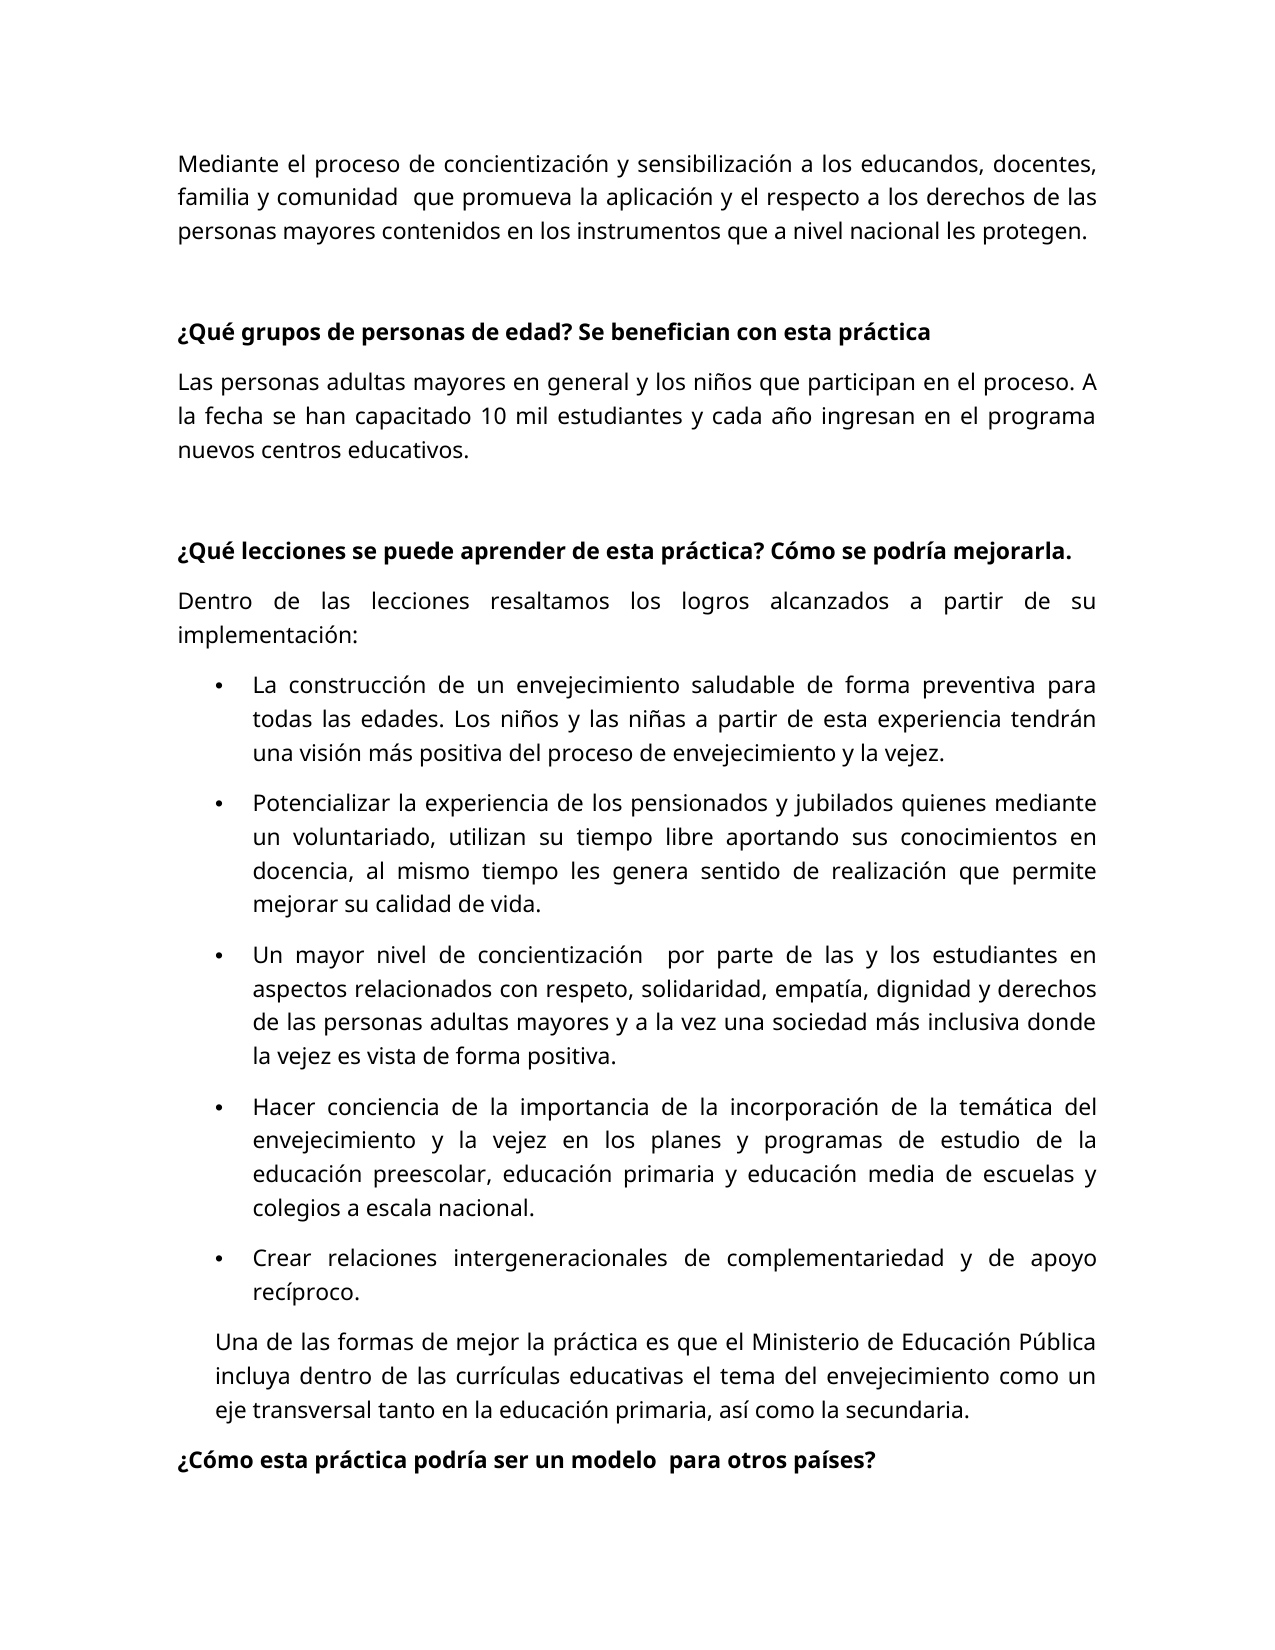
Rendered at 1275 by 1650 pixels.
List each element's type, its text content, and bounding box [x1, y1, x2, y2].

text Dentro de las lecciones resaltamos los logros alcanzados a partir de su implementación: [177, 585, 1098, 650]
list Potencializar la experiencia de los pensionados y jubilados quienes mediante un voluntariado, utilizan su tiempo libre aportando sus conocimientos en docencia, al mismo tiempo les genera sentido de realización que permite mejorar su calidad de vida. [215, 787, 1098, 920]
list Hacer conciencia de la importancia de la incorporación de la temática del envejecimiento y la vejez en los planes y programas de estudio de la educación preescolar, educación primaria y educación media de escuelas y colegios a escala nacional. [215, 1091, 1098, 1223]
text Las personas adultas mayores en general y los niños que participan en el proceso. A la fecha se han capacitado 10 mil estudiantes y cada año ingresan en el programa nuevos centros educativos. [177, 366, 1098, 465]
text Mediante el proceso de concientización y sensibilización a los educandos, docentes, familia y comunidad que promueva la aplicación y el respecto a los derechos de las personas mayores contenidos en los instrumentos que a nivel nacional les protegen. [177, 148, 1098, 246]
text ¿Cómo esta práctica podría ser un modelo para otros países? [177, 1444, 1098, 1476]
text ¿Qué grupos de personas de edad? Se benefician con esta práctica [177, 316, 1098, 347]
list Un mayor nivel de concientización por parte de las y los estudiantes en aspectos relacionados con respeto, solidaridad, empatía, dignidad y derechos de las personas adultas mayores y a la vez una sociedad más inclusiva donde la vejez es vista de forma positiva. [215, 939, 1098, 1071]
text ¿Qué lecciones se puede aprender de esta práctica? Cómo se podría mejorarla. [177, 535, 1098, 566]
text Una de las formas de mejor la práctica es que el Ministerio de Educación Pública incluya dentro de las currículas educativas el tema del envejecimiento como un eje transversal tanto en la educación primaria, así como la secundaria. [215, 1326, 1098, 1425]
list Crear relaciones intergeneracionales de complementariedad y de apoyo recíproco. [215, 1242, 1098, 1307]
list La construcción de un envejecimiento saludable de forma preventiva para todas las edades. Los niños y las niñas a partir de esta experiencia tendrán una visión más positiva del proceso de envejecimiento y la vejez. [215, 669, 1098, 768]
